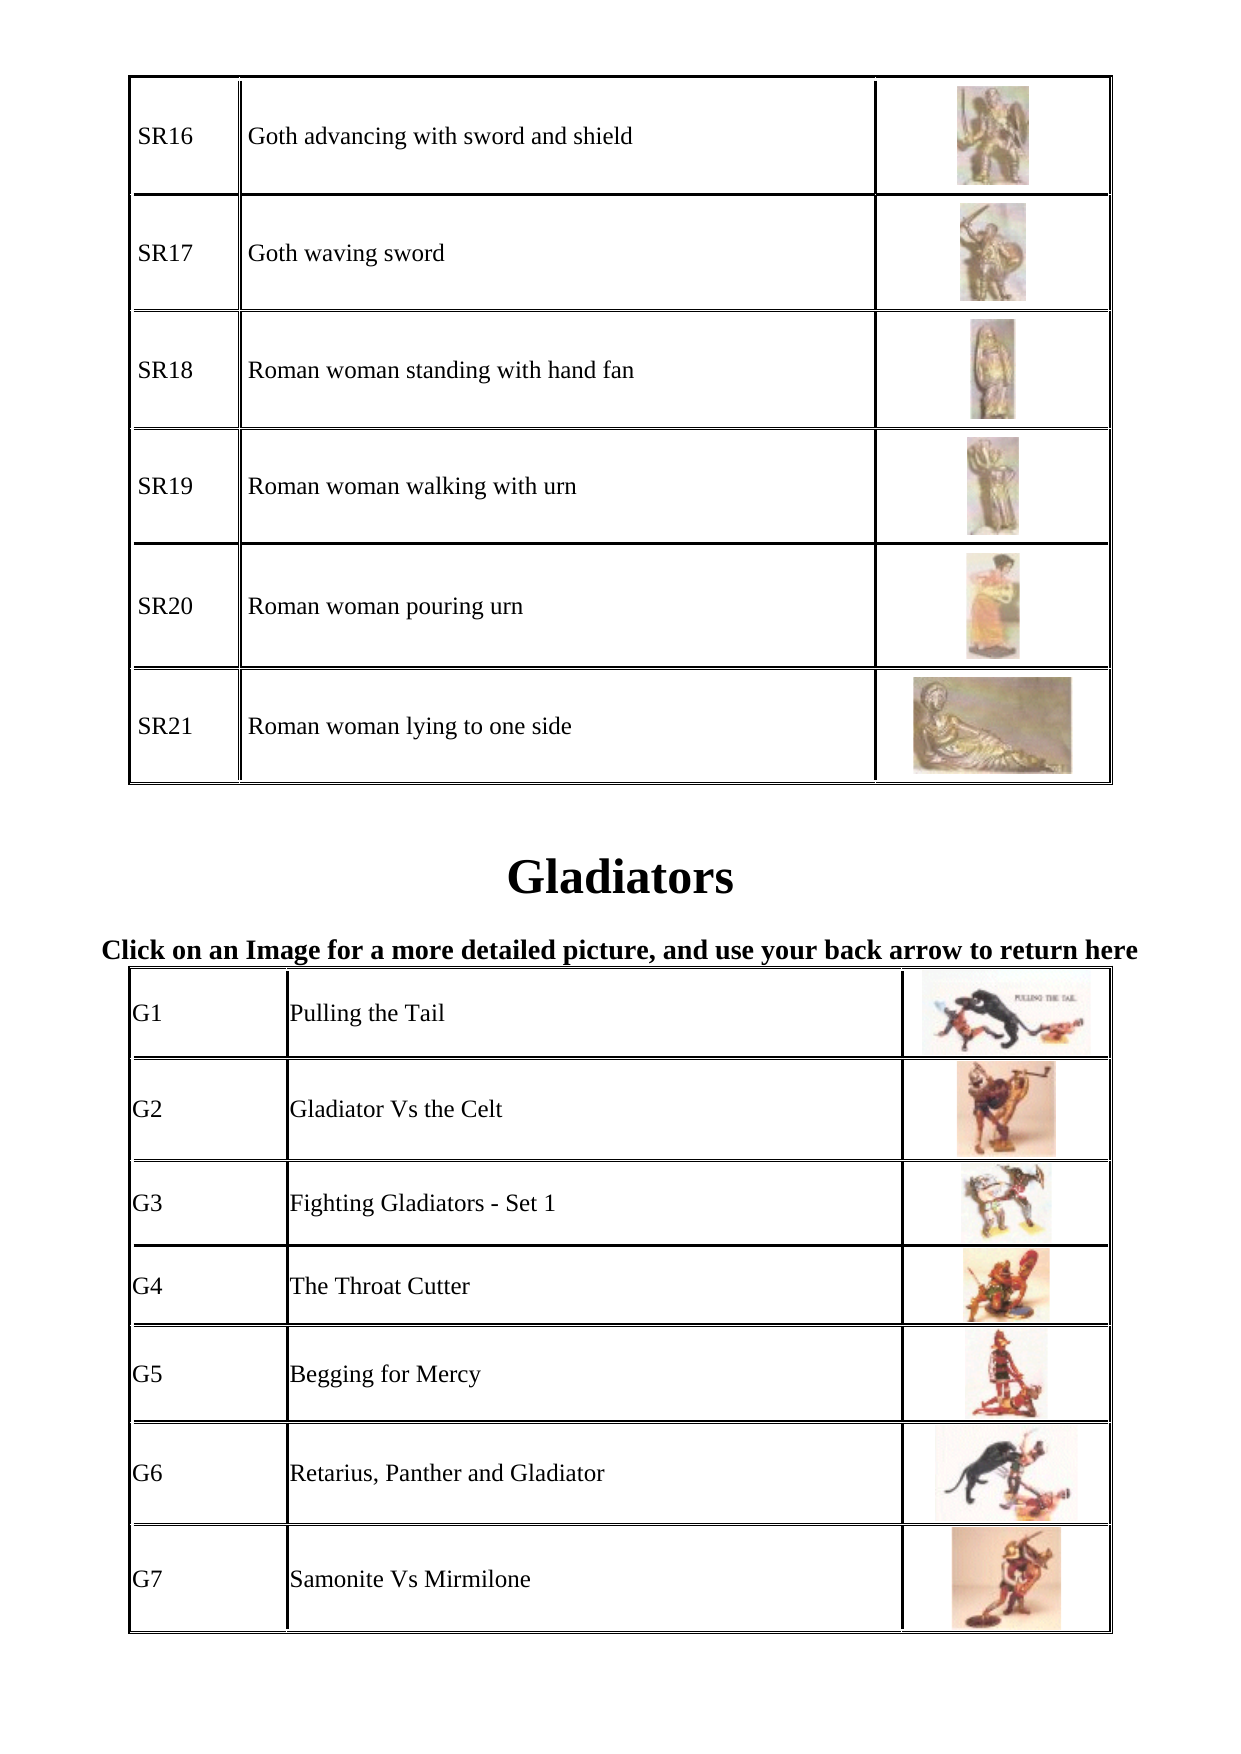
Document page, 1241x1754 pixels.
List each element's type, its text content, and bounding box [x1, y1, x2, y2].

table_cell G4 [131, 1244, 286, 1323]
table_cell Begging for Mercy [289, 1327, 901, 1420]
picture [963, 1248, 1050, 1322]
table_cell Retarius, Panther and Gladiator [289, 1424, 901, 1522]
table_cell Goth advancing with sword and shield [240, 78, 875, 193]
table_cell Gladiator Vs the Celt [289, 1060, 901, 1158]
table_cell [904, 1159, 1110, 1244]
table_cell [877, 309, 1110, 426]
table_cell Fighting Gladiators - Set 1 [289, 1162, 901, 1244]
picture [965, 1328, 1048, 1419]
picture [951, 1527, 1062, 1630]
picture [957, 86, 1029, 185]
table_header G1 [130, 967, 287, 1056]
table_cell G7 [131, 1523, 287, 1631]
table_cell SR17 [130, 193, 238, 308]
table_cell [904, 1420, 1110, 1522]
picture [970, 319, 1016, 419]
table_cell Roman woman lying to one side [240, 670, 875, 782]
picture [966, 553, 1020, 659]
table_cell [877, 542, 1109, 666]
table_cell Samonite Vs Mirmilone [287, 1526, 902, 1631]
table_header Pulling the Tail [287, 967, 902, 1056]
text Gladiators [75, 846, 1165, 904]
picture [913, 677, 1073, 774]
picture [960, 203, 1026, 301]
table_cell G2 [131, 1056, 286, 1158]
table_cell SR20 [131, 542, 238, 666]
table_cell G6 [131, 1420, 286, 1522]
picture [922, 970, 1091, 1055]
table_cell G5 [131, 1323, 286, 1420]
table_cell Goth waving sword [242, 196, 874, 308]
table_cell [875, 666, 1110, 782]
table_cell SR21 [131, 666, 240, 782]
table_cell [904, 1323, 1110, 1420]
table_cell SR18 [131, 309, 238, 426]
table_cell Roman woman walking with urn [242, 430, 874, 542]
table_cell SR16 [131, 77, 240, 193]
table_cell SR19 [131, 426, 238, 542]
table_cell [904, 1244, 1109, 1323]
picture [935, 1425, 1078, 1521]
table_cell [877, 193, 1111, 308]
table_cell G3 [131, 1159, 286, 1244]
table_cell Roman woman pouring urn [242, 545, 874, 666]
picture [967, 437, 1019, 535]
table_cell The Throat Cutter [289, 1247, 901, 1323]
table_cell [902, 1523, 1110, 1631]
table_cell Roman woman standing with hand fan [242, 312, 874, 426]
table_cell [877, 426, 1110, 542]
picture [956, 1061, 1056, 1157]
picture [961, 1163, 1052, 1243]
table_header [902, 969, 1109, 1056]
text Click on an Image for a more detailed picture, and use your back arrow to return here [75, 933, 1165, 966]
table_cell [904, 1056, 1110, 1158]
table_cell [875, 78, 1109, 193]
